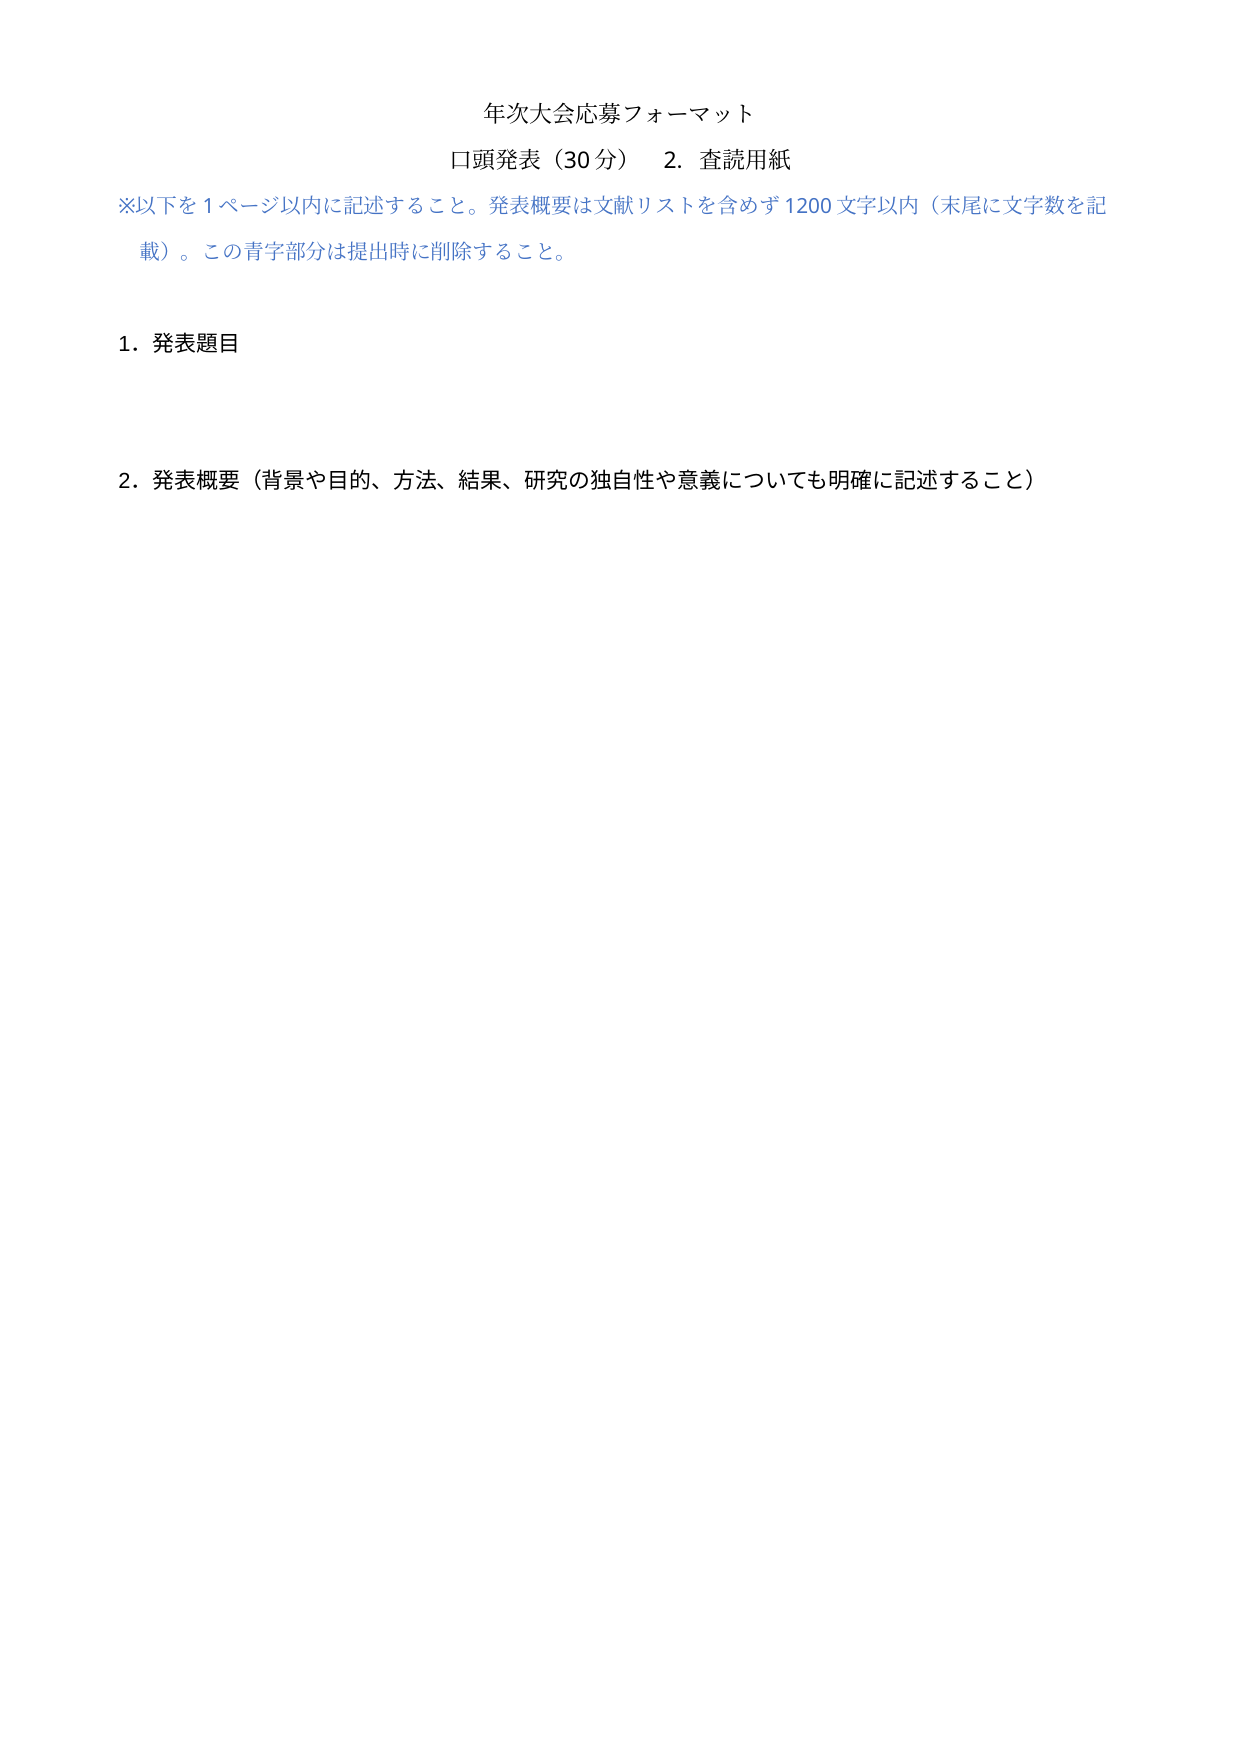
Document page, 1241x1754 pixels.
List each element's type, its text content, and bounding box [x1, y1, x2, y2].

text 口頭発表（30分） 2．査読用紙 [118, 136, 1122, 181]
text 1．発表題目 [118, 319, 1122, 365]
text 2．発表概要（背景や目的、方法、結果、研究の独自性や意義についても明確に記述すること） [118, 456, 1122, 502]
text 年次大会応募フォーマット [118, 90, 1122, 136]
text ※以下を1ページ以内に記述すること。発表概要は文献リストを含めず1200文字以内（末尾に文字数を記載）。この青字部分は提出時に削除すること。 [118, 181, 1122, 273]
